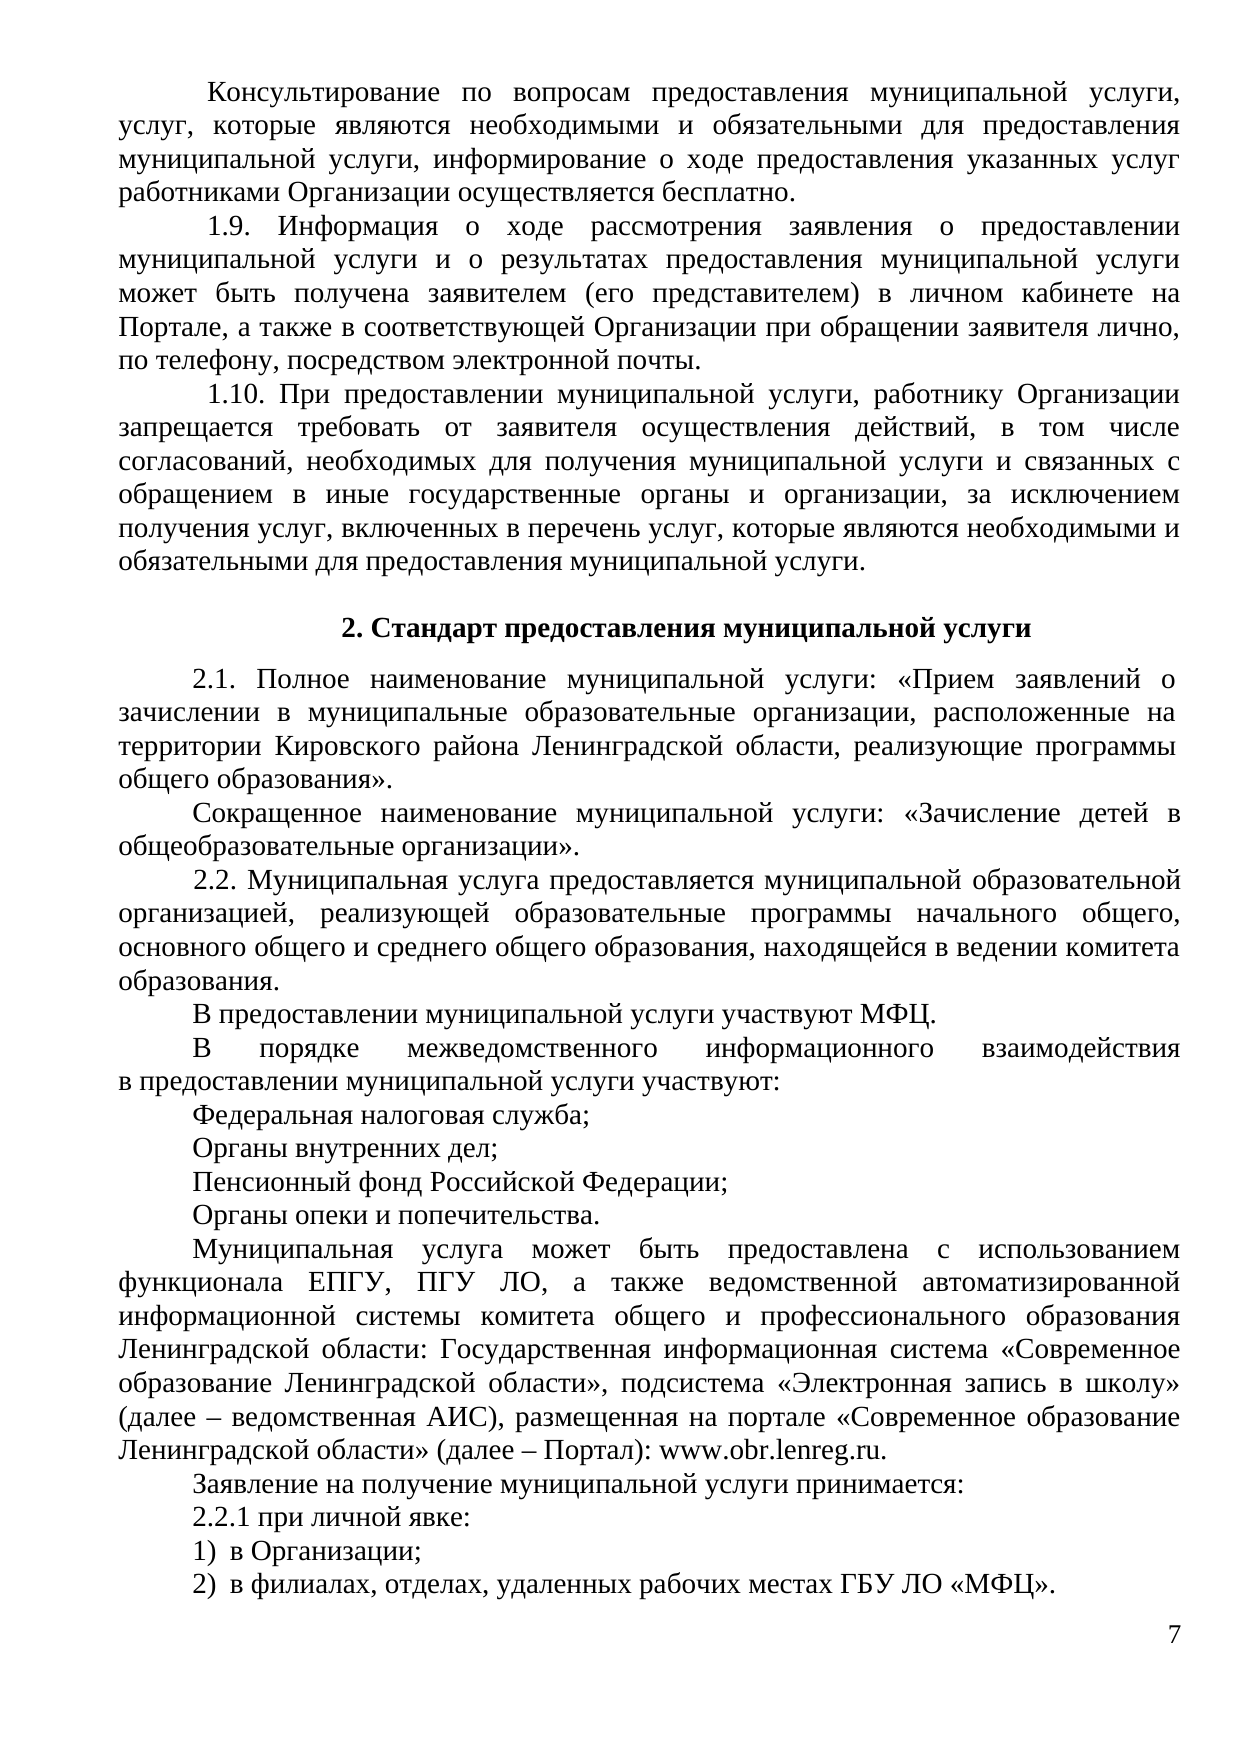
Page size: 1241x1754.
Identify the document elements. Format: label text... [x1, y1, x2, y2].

text Сокращенное наименование муниципальной услуги: «Зачисление детей в общеобразовательные организации». [118, 795, 1181, 862]
list в филиалах, отделах, удаленных рабочих местах ГБУ ЛО «МФЦ». [192, 1566, 1181, 1600]
text 2. Стандарт предоставления муниципальной услуги [118, 611, 1181, 644]
list в Организации; [192, 1533, 1181, 1566]
text Муниципальная услуга может быть предоставлена с использованием функционала ЕПГУ, ПГУ ЛО, а также ведомственной автоматизированной информационной системы комитета общего и профессионального образования Ленинградской области: Государственная информационная система «Современное образование Ленинградской области», подсистема «Электронная запись в школу» (далее – ведомственная АИС), размещенная на портале «Современное образование Ленинградской области» (далее – Портал): www.obr.lenreg.ru. [118, 1231, 1181, 1466]
text В порядке межведомственного информационного взаимодействия в предоставлении муниципальной услуги участвуют: [118, 1030, 1181, 1097]
text 2.1. Полное наименование муниципальной услуги: «Прием заявлений о зачислении в муниципальные образовательные организации, расположенные на территории Кировского района Ленинградской области, реализующие программы общего образования». [118, 661, 1177, 795]
text Органы опеки и попечительства. [118, 1197, 1181, 1231]
text 2.2.1 при личной явке: [118, 1499, 1181, 1533]
text В предоставлении муниципальной услуги участвуют МФЦ. [118, 996, 1181, 1030]
text Органы внутренних дел; [118, 1130, 1181, 1164]
text Пенсионный фонд Российской Федерации; [118, 1164, 1181, 1197]
text Консультирование по вопросам предоставления муниципальной услуги, услуг, которые являются необходимыми и обязательными для предоставления муниципальной услуги, информирование о ходе предоставления указанных услуг работниками Организации осуществляется бесплатно. [118, 74, 1181, 208]
text 2.2. Муниципальная услуга предоставляется муниципальной образовательной организацией, реализующей образовательные программы начального общего, основного общего и среднего общего образования, находящейся в ведении комитета образования. [118, 862, 1181, 996]
text Заявление на получение муниципальной услуги принимается: [118, 1466, 1181, 1499]
text Федеральная налоговая служба; [118, 1097, 1181, 1130]
text 1.10. При предоставлении муниципальной услуги, работнику Организации запрещается требовать от заявителя осуществления действий, в том числе согласований, необходимых для получения муниципальной услуги и связанных с обращением в иные государственные органы и организации, за исключением получения услуг, включенных в перечень услуг, которые являются необходимыми и обязательными для предоставления муниципальной услуги. [118, 376, 1181, 577]
text 1.9. Информация о ходе рассмотрения заявления о предоставлении муниципальной услуги и о результатах предоставления муниципальной услуги может быть получена заявителем (его представителем) в личном кабинете на Портале, а также в соответствующей Организации при обращении заявителя лично, по телефону, посредством электронной почты. [118, 208, 1181, 376]
